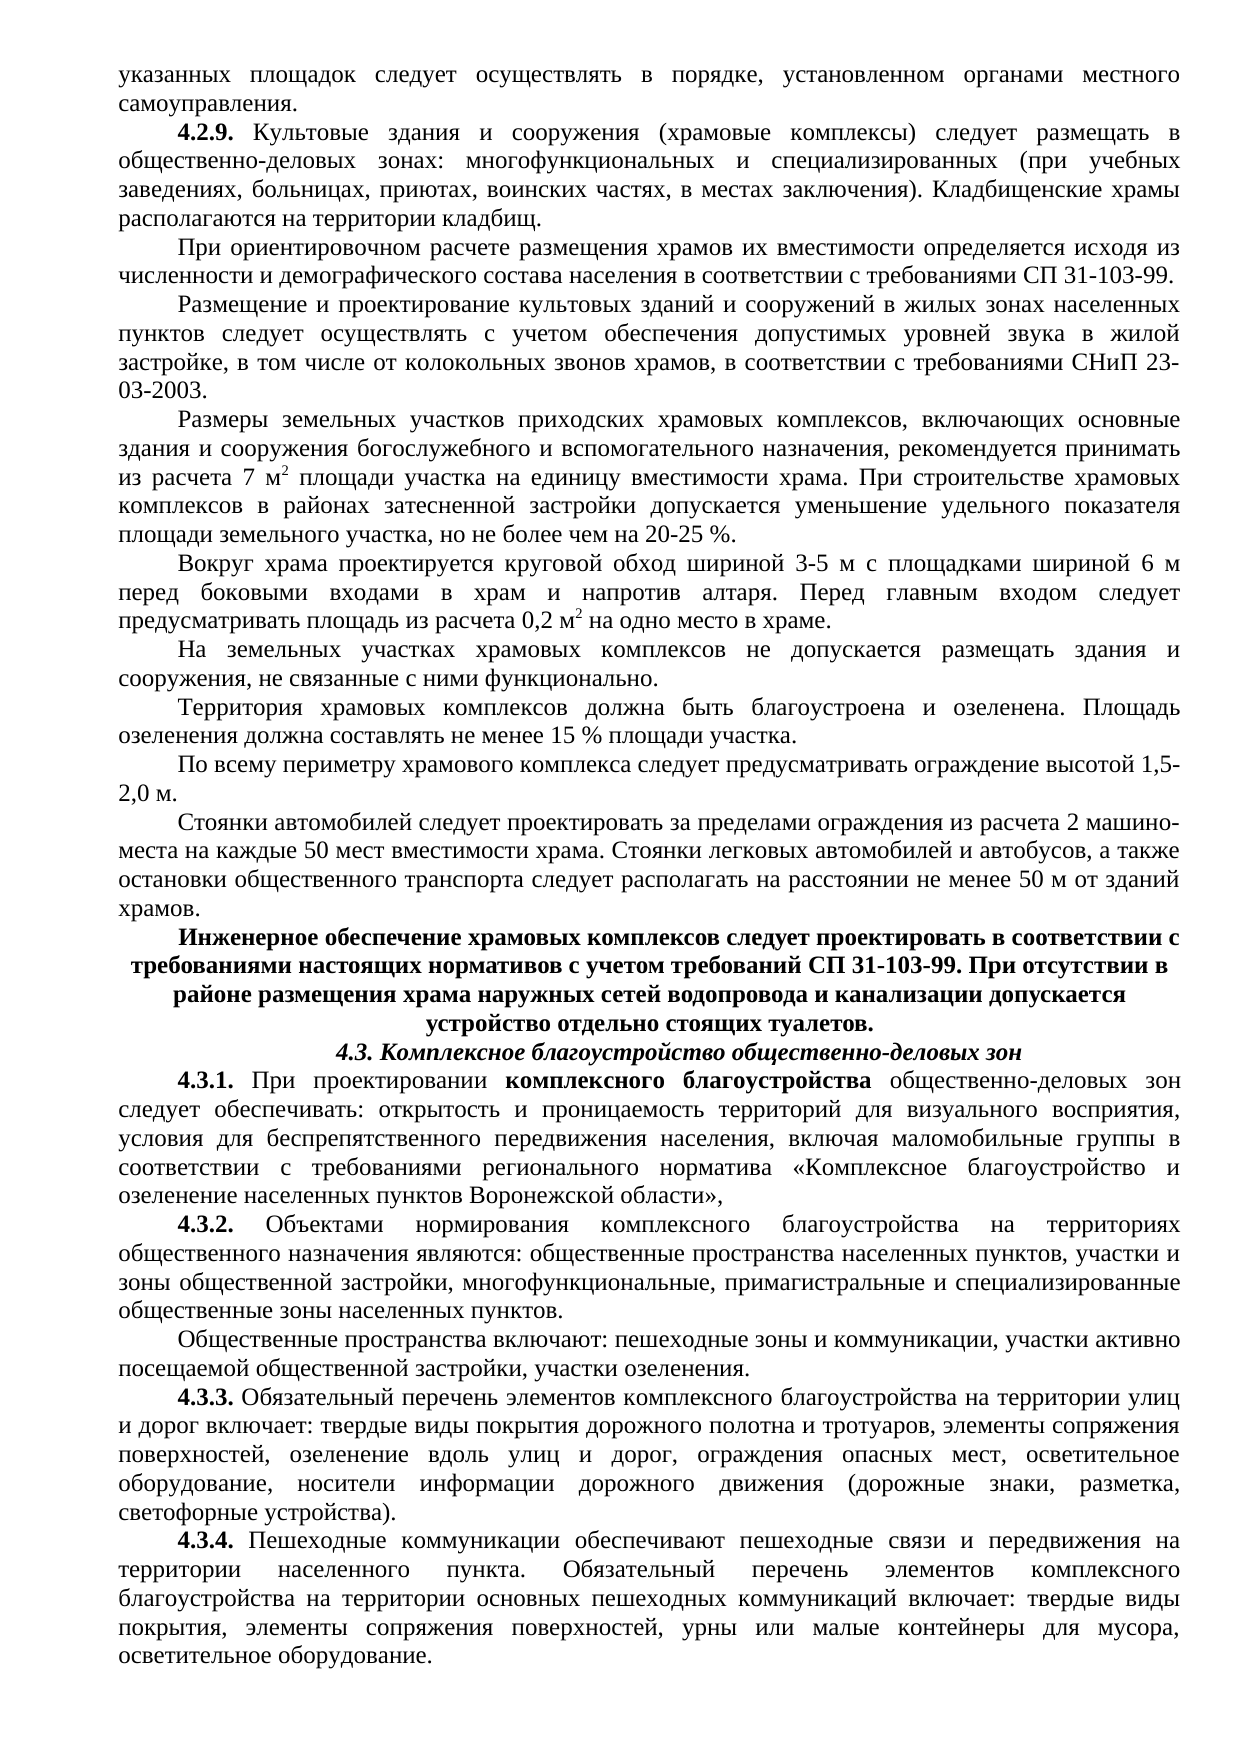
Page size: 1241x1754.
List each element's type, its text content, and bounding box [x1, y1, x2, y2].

text Общественные пространства включают: пешеходные зоны и коммуникации, участки активно посещаемой общественной застройки, участки озеленения. [118, 1324, 1181, 1382]
subtitle 4.3. Комплексное благоустройство общественно-деловых зон [118, 1037, 1181, 1065]
text При ориентировочном расчете размещения храмов их вместимости определяется исходя из численности и демографического состава населения в соответствии с требованиями СП 31-103-99. [118, 232, 1181, 289]
text 4.2.9. Культовые здания и сооружения (храмовые комплексы) следует размещать в общественно-деловых зонах: многофункциональных и специализированных (при учебных заведениях, больницах, приютах, воинских частях, в местах заключения). Кладбищенские храмы располагаются на территории кладбищ. [118, 117, 1181, 232]
text По всему периметру храмового комплекса следует предусматривать ограждение высотой 1,5-. [118, 749, 1181, 807]
text 4.3.1. При проектировании комплексного благоустройства общественно-деловых зон следует обеспечивать: открытость и проницаемость территорий для визуального восприятия, условия для беспрепятственного передвижения населения, включая маломобильные группы в соответствии с требованиями регионального норматива «Комплексное благоустройство и озеленение населенных пунктов Воронежской области», [118, 1065, 1181, 1209]
subtitle Инженерное обеспечение храмовых комплексов следует проектировать в соответствии с требованиями настоящих нормативов с учетом требований СП 31-103-99. При отсутствии в районе размещения храма наружных сетей водопровода и канализации допускается устройство отдельно стоящих туалетов. [118, 922, 1181, 1037]
text Территория храмовых комплексов должна быть благоустроена и озеленена. Площадь озеленения должна составлять не менее 15 % площади участка. [118, 692, 1181, 749]
text На земельных участках храмовых комплексов не допускается размещать здания и сооружения, не связанные с ними функционально. [118, 634, 1181, 692]
text 4.3.3. Обязательный перечень элементов комплексного благоустройства на территории улиц и дорог включает: твердые виды покрытия дорожного полотна и тротуаров, элементы сопряжения поверхностей, озеленение вдоль улиц и дорог, ограждения опасных мест, осветительное оборудование, носители информации дорожного движения (дорожные знаки, разметка, светофорные устройства). [118, 1382, 1181, 1525]
text Стоянки автомобилей следует проектировать за пределами ограждения из расчета 2 машино-места на каждые 50 мест вместимости храма. Стоянки легковых автомобилей и автобусов, а также остановки общественного транспорта следует располагать на расстоянии не менее от зданий храмов. [118, 807, 1181, 922]
text Размещение и проектирование культовых зданий и сооружений в жилых зонах населенных пунктов следует осуществлять с учетом обеспечения допустимых уровней звука в жилой застройке, в том числе от колокольных звонов храмов, в соответствии с требованиями СНиП 23-03-2003. [118, 289, 1181, 404]
text 4.3.4. Пешеходные коммуникации обеспечивают пешеходные связи и передвижения на территории населенного пункта. Обязательный перечень элементов комплексного благоустройства на территории основных пешеходных коммуникаций включает: твердые виды покрытия, элементы сопряжения поверхностей, урны или малые контейнеры для мусора, осветительное оборудование. [118, 1525, 1181, 1669]
text Размеры земельных участков приходских храмовых комплексов, включающих основные здания и сооружения богослужебного и вспомогательного назначения, рекомендуется принимать из расчета площади участка на единицу вместимости храма. При строительстве храмовых комплексов в районах затесненной застройки допускается уменьшение удельного показателя площади земельного участка, но не более чем на 20-25 %. [118, 404, 1181, 548]
text 4.3.2. Объектами нормирования комплексного благоустройства на территориях общественного назначения являются: общественные пространства населенных пунктов, участки и зоны общественной застройки, многофункциональные, примагистральные и специализированные общественные зоны населенных пунктов. [118, 1209, 1181, 1324]
text Вокруг храма проектируется круговой обход шириной 3- с площадками шириной перед боковыми входами в храм и напротив алтаря. Перед главным входом следует предусматривать площадь из расчета на одно место в храме. [118, 548, 1181, 634]
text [118, 59, 1181, 117]
